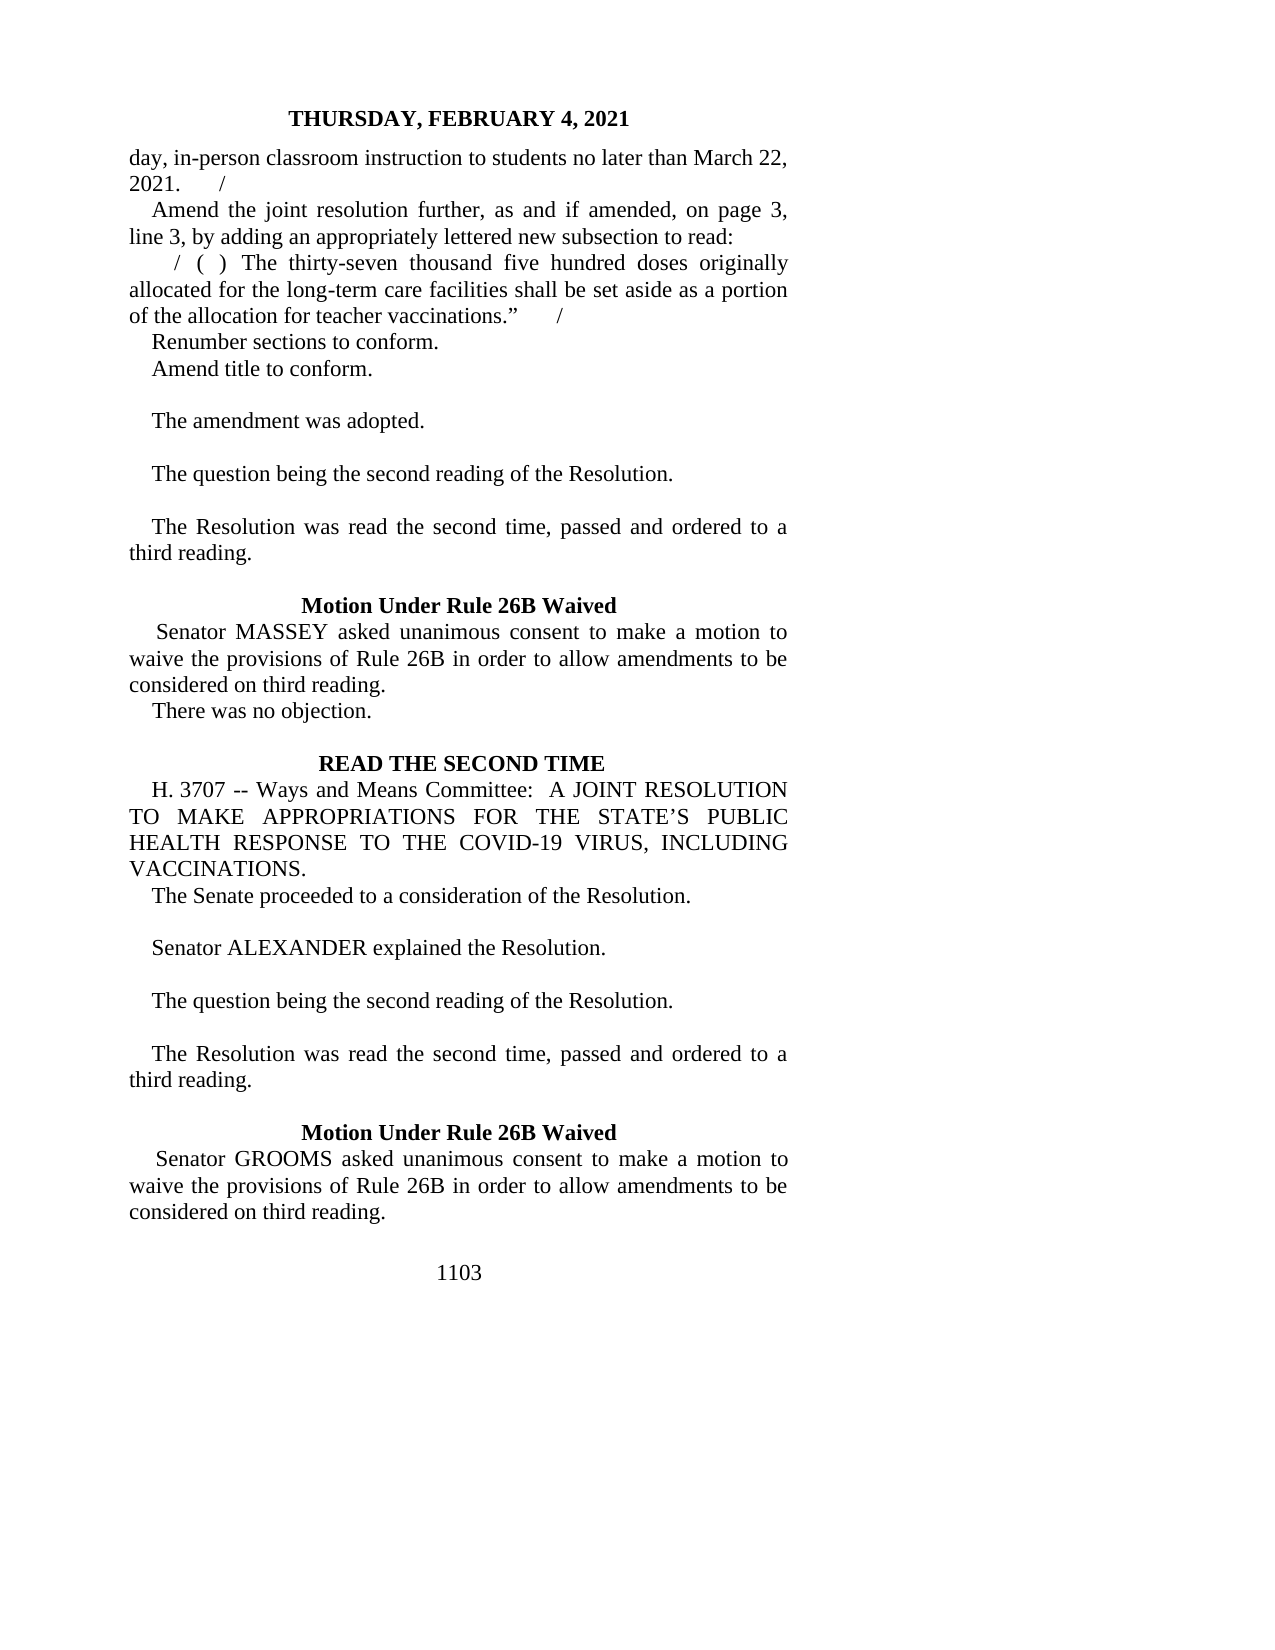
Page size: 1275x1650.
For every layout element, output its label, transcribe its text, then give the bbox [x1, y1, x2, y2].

text There was no objection. [129, 697, 789, 724]
text Senator MASSEY asked unanimous consent to make a motion to waive the provisions of Rule 26B in order to allow amendments to be considered on third reading. [129, 618, 789, 697]
text The Senate proceeded to a consideration of the Resolution. [129, 882, 789, 908]
text Motion Under Rule 26B Waived [129, 592, 789, 618]
text Senator GROOMS asked unanimous consent to make a motion to waive the provisions of Rule 26B in order to allow amendments to be considered on third reading. [129, 1145, 789, 1224]
text H. 3707 -- Ways and Means Committee: A JOINT RESOLUTION TO MAKE APPROPRIATIONS FOR THE STATE’S PUBLIC HEALTH RESPONSE TO THE COVID-19 VIRUS, INCLUDING VACCINATIONS. [129, 776, 789, 882]
text The question being the second reading of the Resolution. [129, 460, 789, 486]
text / ( ) The thirty-seven thousand five hundred doses originally allocated for the long-term care facilities shall be set aside as a portion of the allocation for teacher vaccinations.” / [129, 249, 789, 328]
text The amendment was adopted. [129, 407, 789, 434]
text The question being the second reading of the Resolution. [129, 987, 789, 1013]
text Amend title to conform. [129, 355, 789, 381]
text Motion Under Rule 26B Waived [129, 1119, 789, 1145]
text READ THE SECOND TIME [129, 750, 789, 776]
text Amend the joint resolution further, as and if amended, on page 3, line 3, by adding an appropriately lettered new subsection to read: [129, 197, 789, 249]
text The Resolution was read the second time, passed and ordered to a third reading. [129, 513, 789, 566]
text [129, 144, 789, 197]
text Renumber sections to conform. [129, 328, 789, 355]
text Senator ALEXANDER explained the Resolution. [129, 934, 789, 961]
text The Resolution was read the second time, passed and ordered to a third reading. [129, 1040, 789, 1093]
